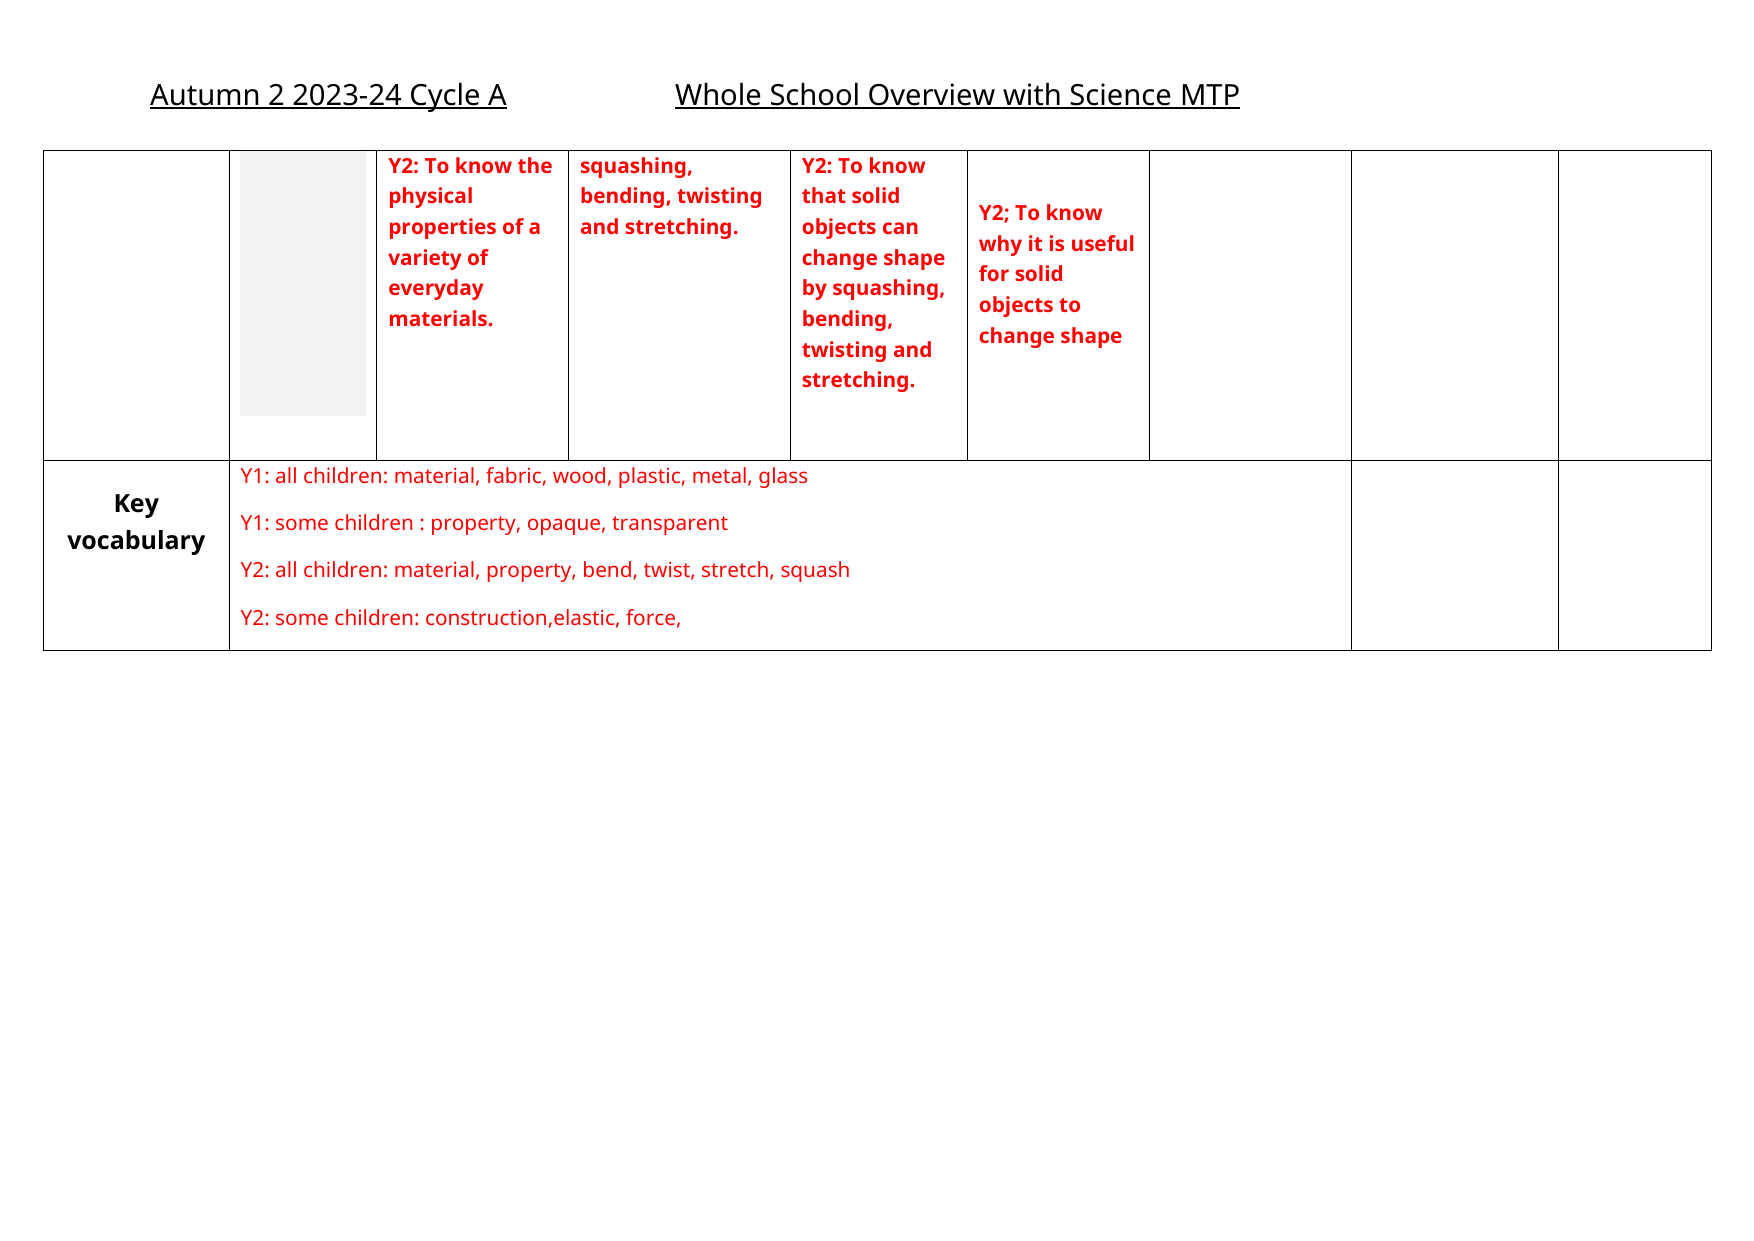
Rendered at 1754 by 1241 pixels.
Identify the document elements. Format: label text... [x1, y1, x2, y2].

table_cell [569, 151, 790, 460]
table_cell Key vocabulary [44, 461, 229, 650]
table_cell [230, 151, 376, 460]
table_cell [968, 151, 1149, 460]
table_cell [1559, 461, 1711, 650]
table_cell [377, 151, 568, 460]
table_cell [1352, 461, 1558, 650]
table_cell [1352, 151, 1558, 460]
table_cell Y1: all children: material, fabric, wood, plastic, metal, glass Y1: some children : property, opaque, transparent Y2: all children: material, property, bend, twist, stretch, squash Y2: some children: construction,elastic, force, [230, 461, 1351, 650]
table_cell [1559, 151, 1711, 460]
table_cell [1150, 151, 1351, 460]
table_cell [44, 151, 229, 460]
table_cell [791, 151, 967, 460]
